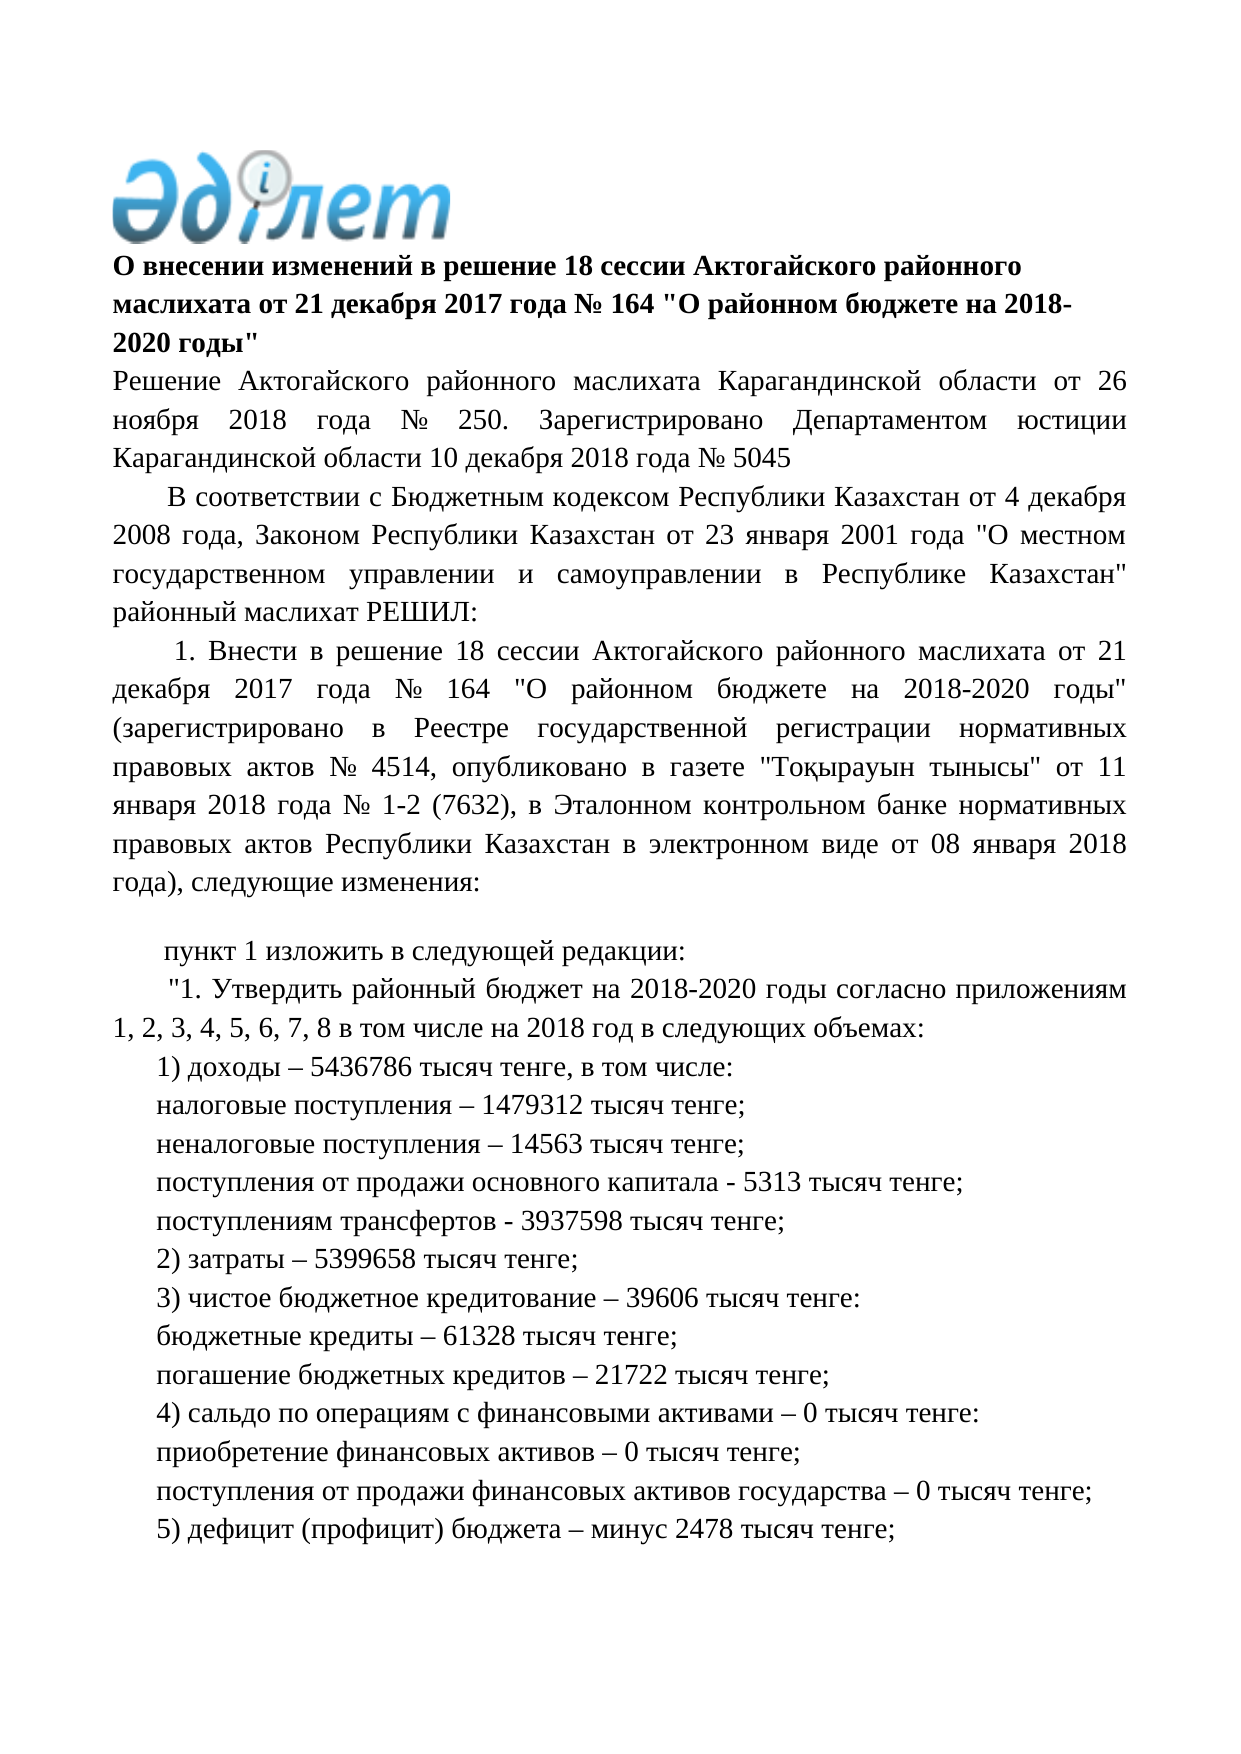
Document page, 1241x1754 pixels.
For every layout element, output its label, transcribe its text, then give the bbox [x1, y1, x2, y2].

text поступлениям трансфертов - 3937598 тысяч тенге; [112, 1203, 1128, 1236]
text 5) дефицит (профицит) бюджета – минус 2478 тысяч тенге; [112, 1511, 1128, 1545]
text 3) чистое бюджетное кредитование – 39606 тысяч тенге: [112, 1280, 1128, 1313]
text 2) затраты – 5399658 тысяч тенге; [112, 1241, 1128, 1275]
picture [112, 150, 451, 244]
text налоговые поступления – 1479312 тысяч тенге; [112, 1087, 1128, 1121]
text поступления от продажи основного капитала - 5313 тысяч тенге; [112, 1164, 1128, 1198]
text пункт 1 изложить в следующей редакции: [112, 933, 1128, 967]
text поступления от продажи финансовых активов государства – 0 тысяч тенге; [112, 1473, 1128, 1506]
text неналоговые поступления – 14563 тысяч тенге; [112, 1126, 1128, 1159]
text погашение бюджетных кредитов – 21722 тысяч тенге; [112, 1357, 1128, 1391]
text О внесении изменений в решение 18 сессии Актогайского районного маслихата от 21 декабря 2017 года № 164 "О районном бюджете на 2018-2020 годы" [112, 248, 1128, 358]
text 1) доходы – 5436786 тысяч тенге, в том числе: [112, 1049, 1128, 1082]
text "1. Утвердить районный бюджет на 2018-2020 годы согласно приложениям 1, 2, 3, 4, 5, 6, 7, 8 в том числе на 2018 год в следующих объемах: [112, 972, 1128, 1044]
text бюджетные кредиты – 61328 тысяч тенге; [112, 1318, 1128, 1352]
text 1. Внести в решение 18 сессии Актогайского районного маслихата от 21 декабря 2017 года № 164 "О районном бюджете на 2018-2020 годы" (зарегистрировано в Реестре государственной регистрации нормативных правовых актов № 4514, опубликовано в газете "Тоқырауын тынысы" от 11 января 2018 года № 1-2 (7632), в Эталонном контрольном банке нормативных правовых актов Республики Казахстан в электронном виде от 08 января 2018 года), следующие изменения: [112, 633, 1128, 898]
text приобретение финансовых активов – 0 тысяч тенге; [112, 1434, 1128, 1468]
text В соответствии с Бюджетным кодексом Республики Казахстан от 4 декабря 2008 года, Законом Республики Казахстан от 23 января 2001 года "О местном государственном управлении и самоуправлении в Республике Казахстан" районный маслихат РЕШИЛ: [112, 479, 1128, 628]
text Решение Актогайского районного маслихата Карагандинской области от 26 ноября 2018 года № 250. Зарегистрировано Департаментом юстиции Карагандинской области 10 декабря 2018 года № 5045 [112, 363, 1128, 474]
text 4) сальдо по операциям с финансовыми активами – 0 тысяч тенге: [112, 1396, 1128, 1429]
